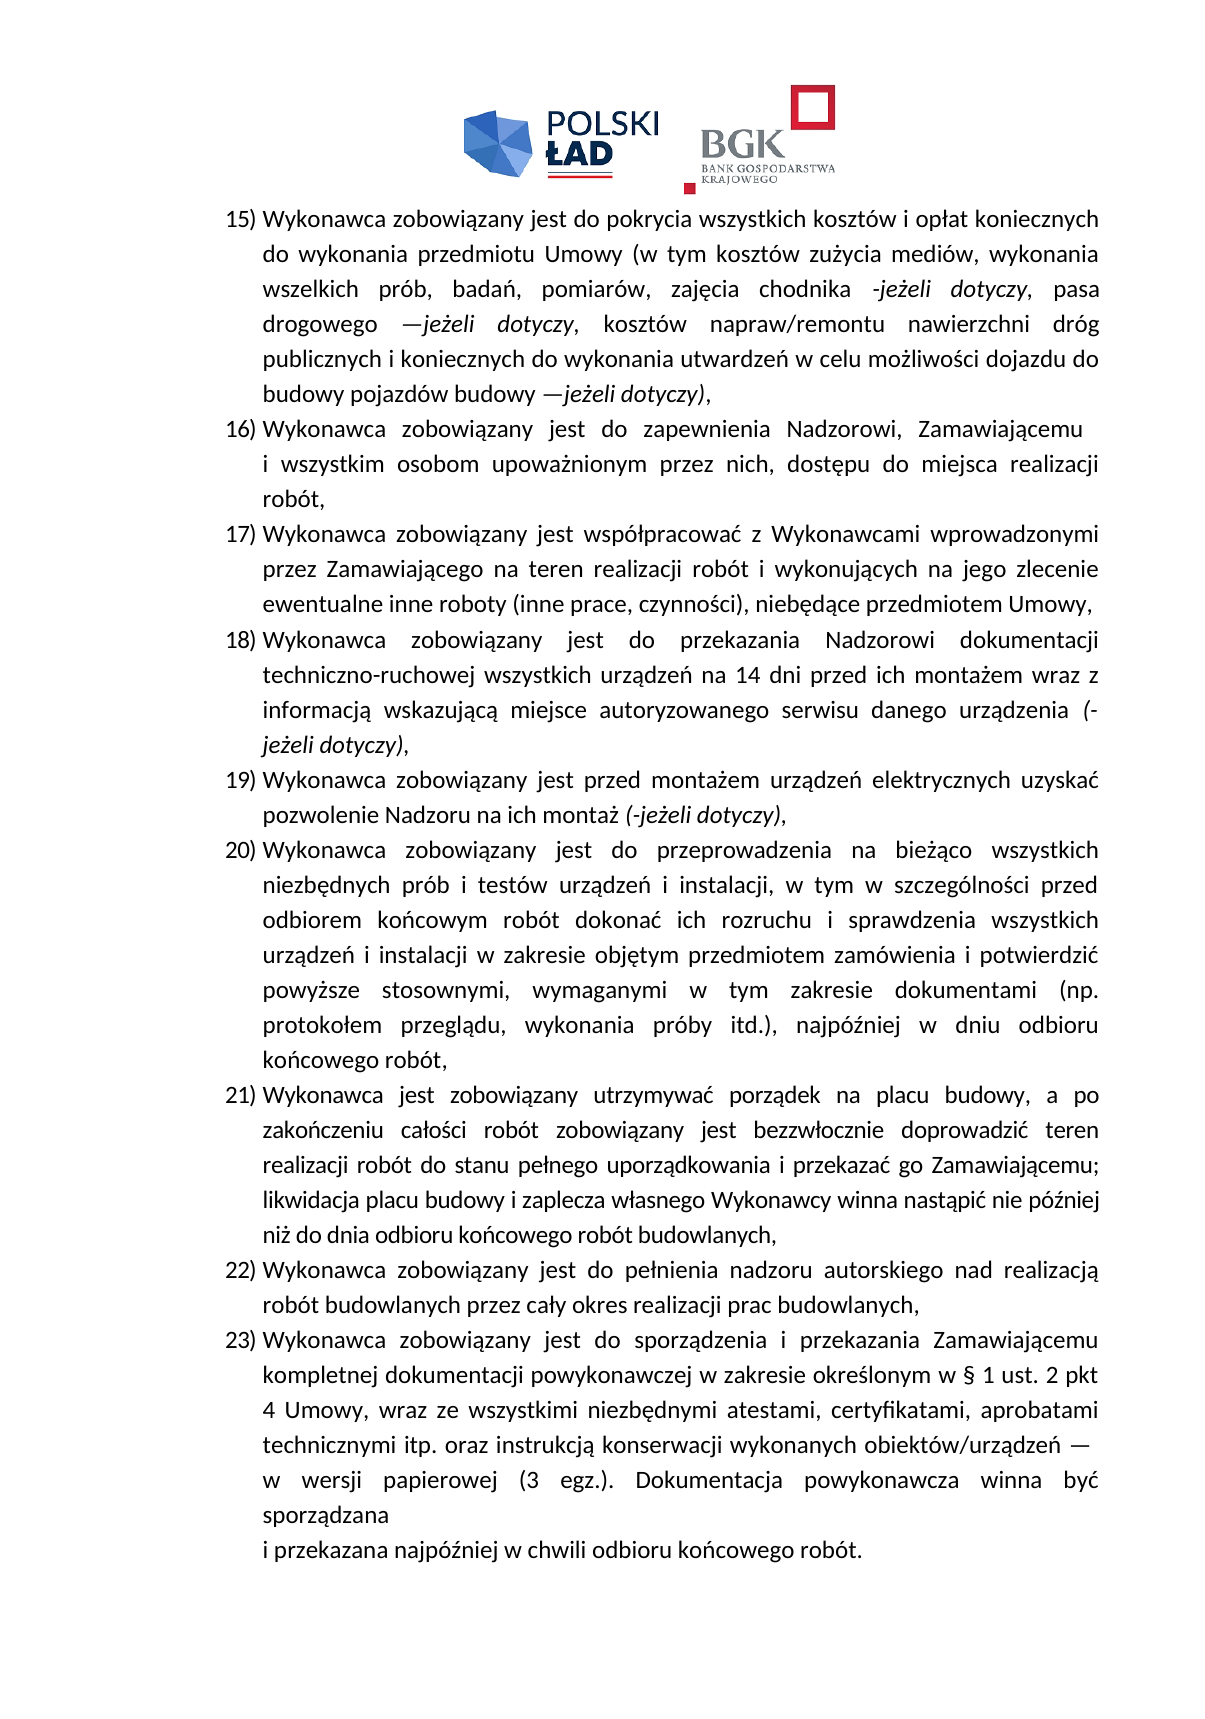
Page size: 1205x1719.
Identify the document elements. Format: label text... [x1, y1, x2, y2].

list Wykonawca jest zobowiązany utrzymywać porządek na placu budowy, a po zakończeniu całości robót zobowiązany jest bezzwłocznie doprowadzić teren realizacji robót do stanu pełnego uporządkowania i przekazać go Zamawiającemu; likwidacja placu budowy i zaplecza własnego Wykonawcy winna nastąpić nie później niż do dnia odbioru końcowego robót budowlanych, [225, 1079, 1100, 1250]
list Wykonawca zobowiązany jest do zapewnienia Nadzorowi, Zamawiającemu i wszystkim osobom upoważnionym przez nich, dostępu do miejsca realizacji robót, [225, 414, 1100, 514]
list Wykonawca zobowiązany jest przed montażem urządzeń elektrycznych uzyskać pozwolenie Nadzoru na ich montaż (-jeżeli dotyczy), [225, 764, 1100, 830]
list Wykonawca zobowiązany jest do przekazania Nadzorowi dokumentacji techniczno-ruchowej wszystkich urządzeń na 14 dni przed ich montażem wraz z informacją wskazującą miejsce autoryzowanego serwisu danego urządzenia (-jeżeli dotyczy), [225, 624, 1100, 760]
list Wykonawca zobowiązany jest do pokrycia wszystkich kosztów i opłat koniecznych do wykonania przedmiotu Umowy (w tym kosztów zużycia mediów, wykonania wszelkich prób, badań, pomiarów, zajęcia chodnika -jeżeli dotyczy, pasa drogowego —jeżeli dotyczy, kosztów napraw/remontu nawierzchni dróg publicznych i koniecznych do wykonania utwardzeń w celu możliwości dojazdu do budowy pojazdów budowy —jeżeli dotyczy), [225, 203, 1100, 409]
list Wykonawca zobowiązany jest współpracować z Wykonawcami wprowadzonymi przez Zamawiającego na teren realizacji robót i wykonujących na jego zlecenie ewentualne inne roboty (inne prace, czynności), niebędące przedmiotem Umowy, [225, 519, 1100, 619]
list Wykonawca zobowiązany jest do pełnienia nadzoru autorskiego nad realizacją robót budowlanych przez cały okres realizacji prac budowlanych, [225, 1254, 1100, 1320]
list Wykonawca zobowiązany jest do sporządzenia i przekazania Zamawiającemu kompletnej dokumentacji powykonawczej w zakresie określonym w § 1 ust. 2 pkt 4 Umowy, wraz ze wszystkimi niezbędnymi atestami, certyfikatami, aprobatami technicznymi itp. oraz instrukcją konserwacji wykonanych obiektów/urządzeń — w wersji papierowej (3 egz.). Dokumentacja powykonawcza winna być sporządzana i przekazana najpóźniej w chwili odbioru końcowego robót. [225, 1324, 1100, 1565]
list Wykonawca zobowiązany jest do przeprowadzenia na bieżąco wszystkich niezbędnych prób i testów urządzeń i instalacji, w tym w szczególności przed odbiorem końcowym robót dokonać ich rozruchu i sprawdzenia wszystkich urządzeń i instalacji w zakresie objętym przedmiotem zamówienia i potwierdzić powyższe stosownymi, wymaganymi w tym zakresie dokumentami (np. protokołem przeglądu, wykonania próby itd.), najpóźniej w dniu odbioru końcowego robót, [225, 834, 1100, 1075]
